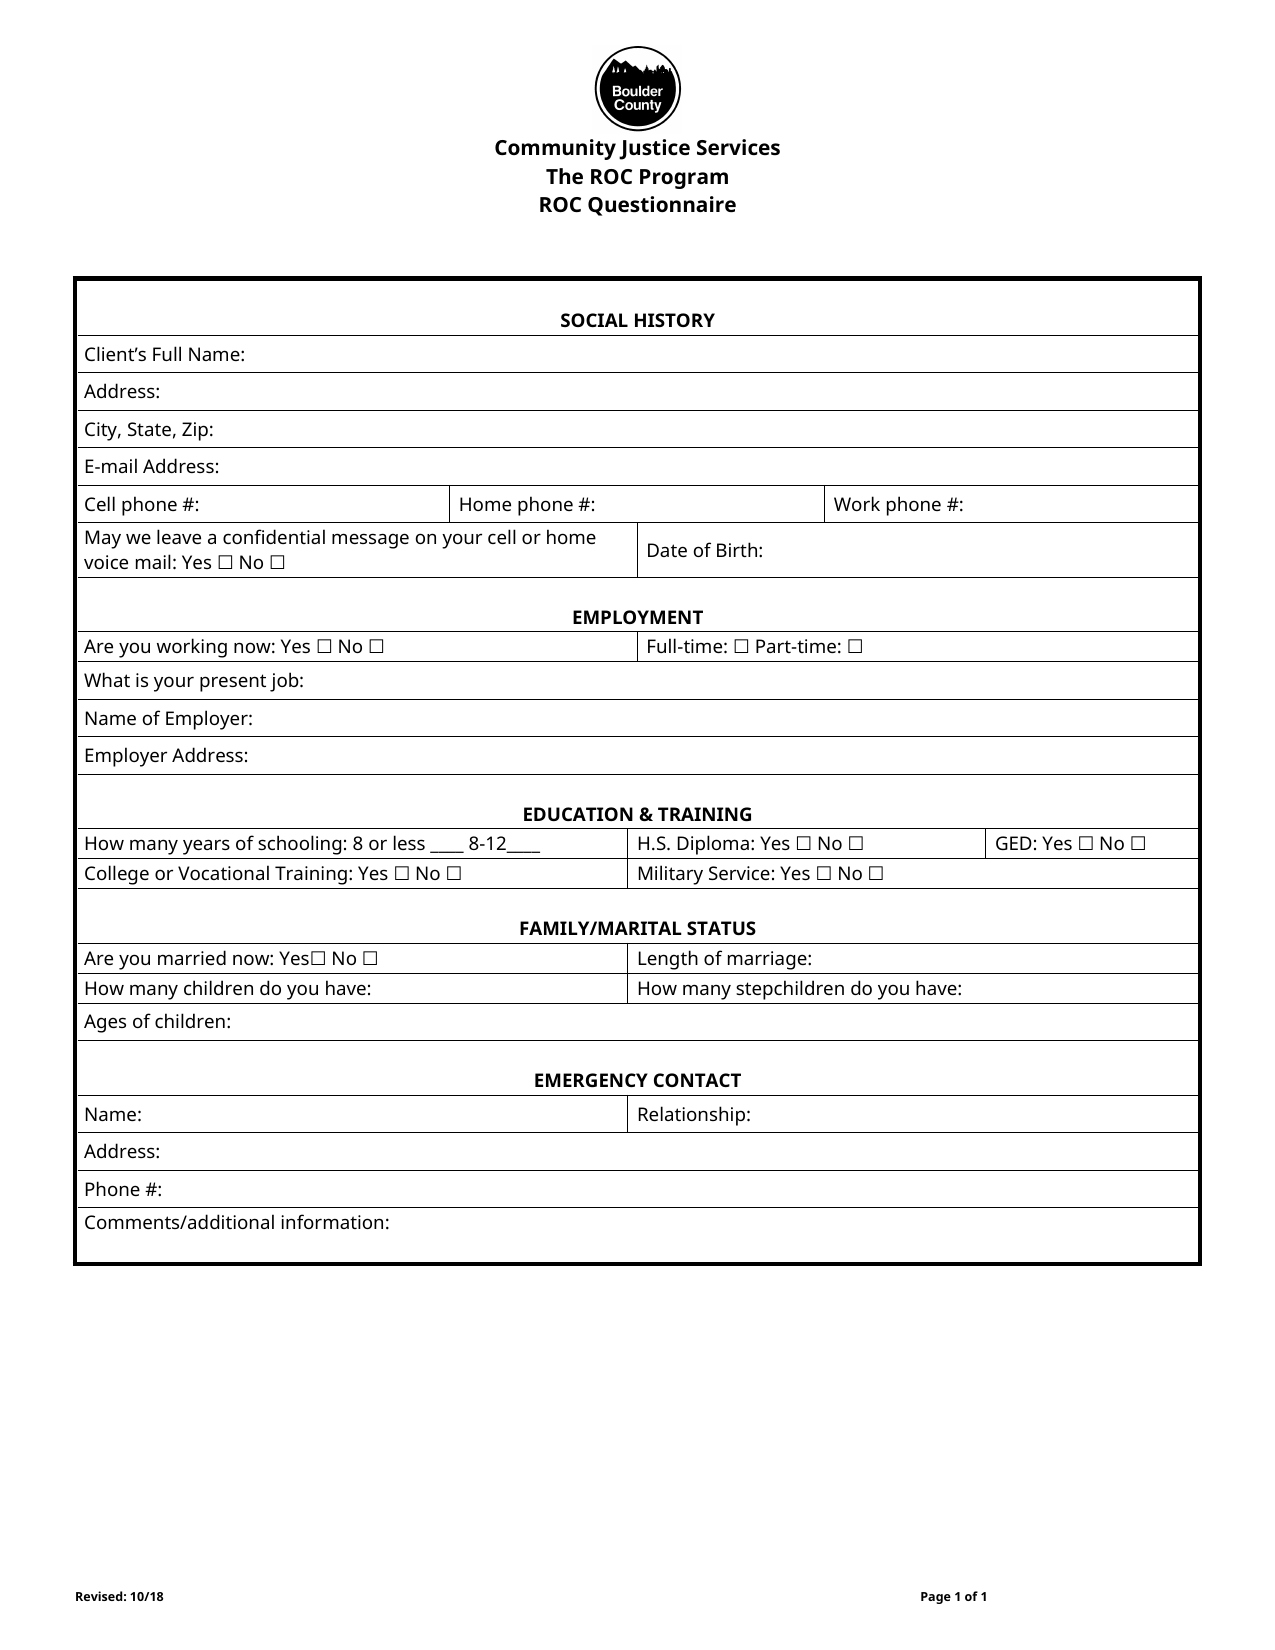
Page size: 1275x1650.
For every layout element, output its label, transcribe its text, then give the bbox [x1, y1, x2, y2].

table_cell Length of marriage: [628, 944, 1198, 973]
table_cell Are you married now: Yes No [77, 944, 627, 973]
table_cell Military Service: Yes No [628, 859, 1198, 888]
table_cell Comments/additional information: [77, 1208, 1198, 1262]
table_header SOCIAL HISTORY [77, 281, 1198, 335]
table_cell How many stepchildren do you have: [628, 974, 1198, 1003]
table_cell H.S. Diploma: Yes No [628, 829, 985, 858]
table_cell Employer Address: [77, 737, 1198, 774]
table_cell Date of Birth: [638, 523, 1198, 577]
table_cell What is your present job: [77, 662, 1198, 699]
table_cell Name: [77, 1096, 627, 1132]
table_cell Are you working now: Yes No [77, 632, 637, 661]
table_cell EMPLOYMENT [77, 578, 1198, 631]
table_cell EDUCATION & TRAINING [77, 775, 1198, 828]
table_cell City, State, Zip: [77, 411, 1198, 447]
picture [592, 45, 683, 134]
table_cell Full-time: Part-time: [638, 632, 1198, 661]
table_cell Relationship: [628, 1096, 1198, 1132]
table_cell GED: Yes No [986, 829, 1198, 858]
table_cell May we leave a confidential message on your cell or home voice mail: Yes No [77, 523, 637, 577]
table_cell How many children do you have: [77, 974, 627, 1003]
table_cell Ages of children: [77, 1004, 1198, 1040]
table_cell How many years of schooling: 8 or less ____ 8-12____ [77, 829, 627, 858]
table_cell Name of Employer: [77, 700, 1198, 736]
table_cell E-mail Address: [77, 448, 1198, 485]
table_cell Client’s Full Name: [77, 336, 1198, 372]
table_cell FAMILY/MARITAL STATUS [77, 889, 1198, 943]
table_cell Cell phone #: [77, 486, 449, 522]
table_cell Address: [77, 1133, 1198, 1169]
table_cell College or Vocational Training: Yes No [77, 859, 627, 888]
table_cell Phone #: [77, 1171, 1198, 1207]
table_cell EMERGENCY CONTACT [77, 1041, 1198, 1094]
table_cell Address: [77, 373, 1198, 410]
table_cell Home phone #: [450, 486, 824, 522]
table_cell Work phone #: [825, 486, 1198, 522]
